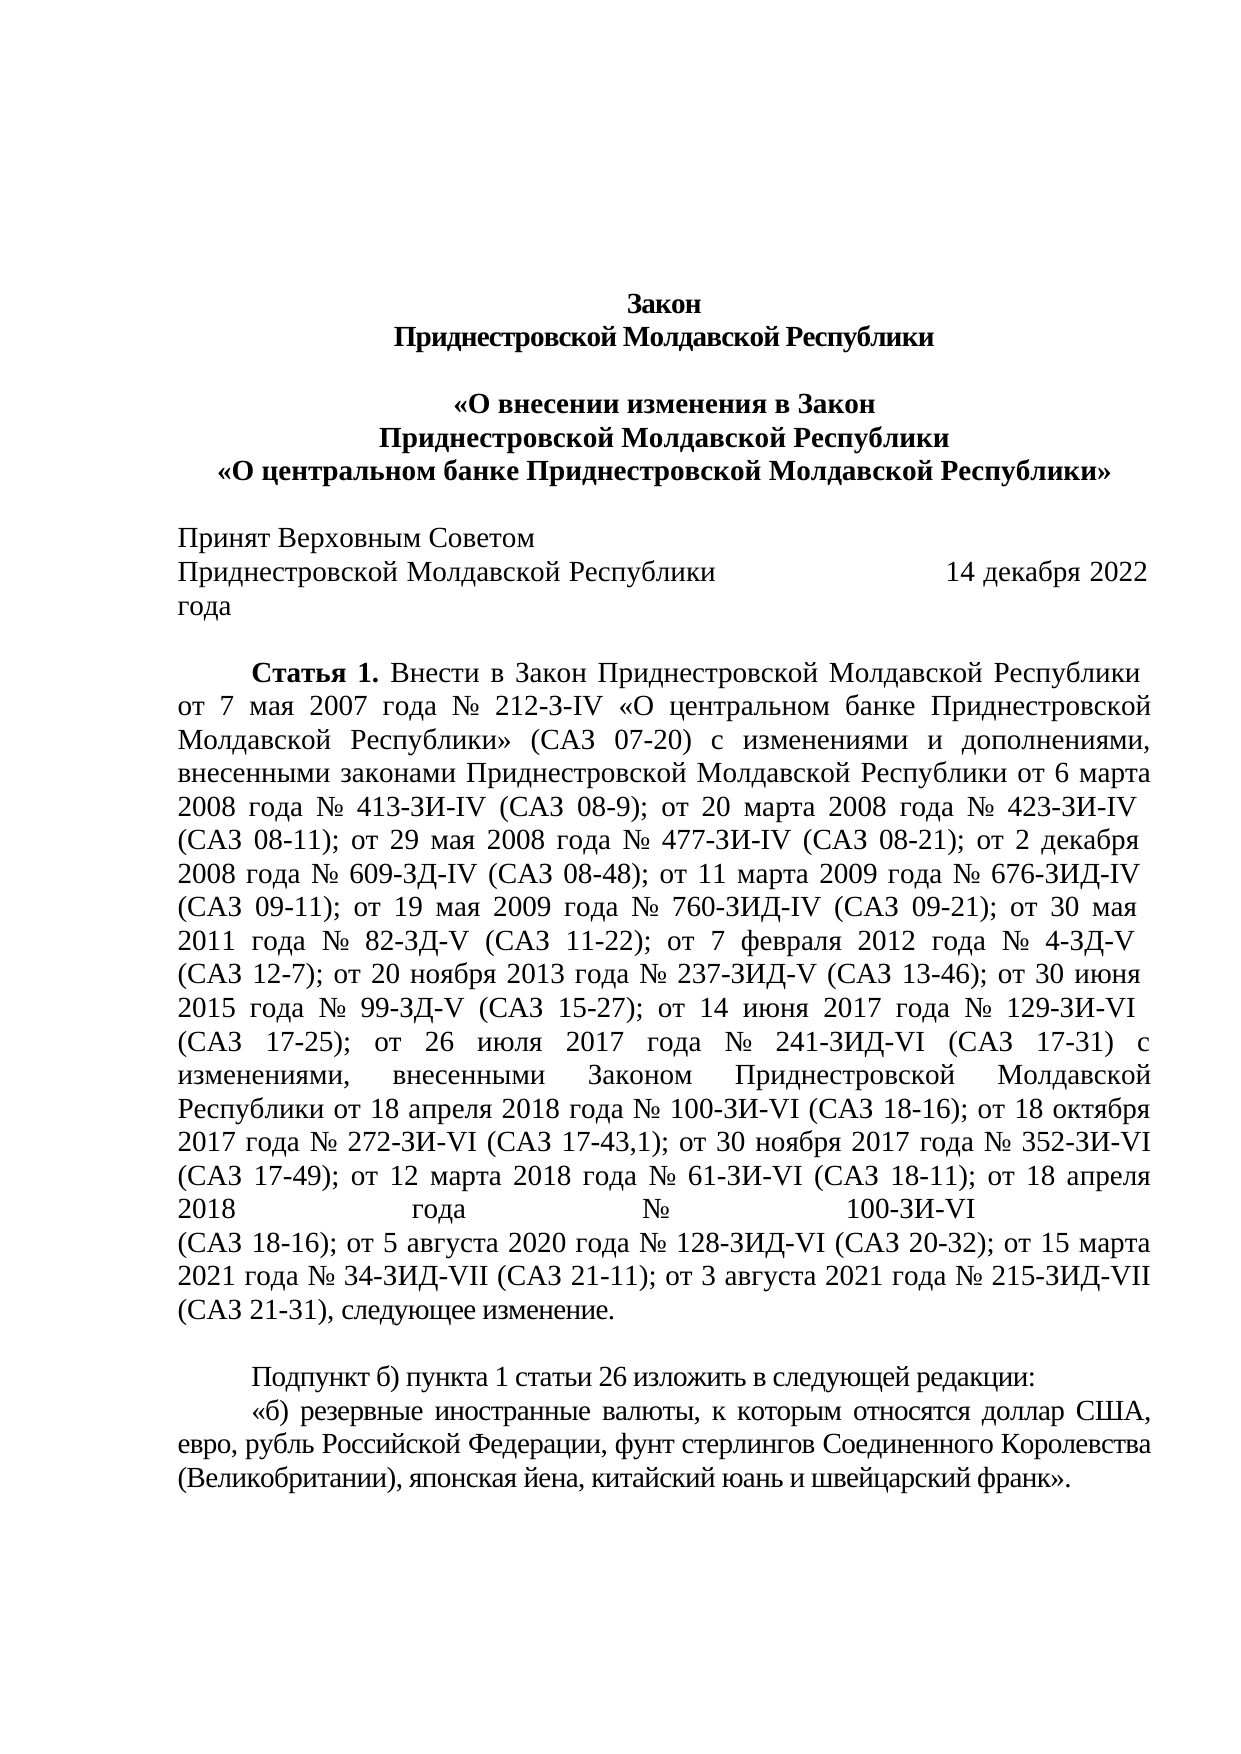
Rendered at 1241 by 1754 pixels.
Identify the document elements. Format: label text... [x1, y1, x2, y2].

text Закон [177, 286, 1152, 319]
text Статья 1. Внести в Закон Приднестровской Молдавской Республики от 7 мая 2007 года № 212-З-IV «О центральном банке Приднестровской Молдавской Республики» (САЗ 07-20) с изменениями и дополнениями, внесенными законами Приднестровской Молдавской Республики от 6 марта 2008 года № 413-ЗИ-IV (САЗ 08-9); от 20 марта 2008 года № 423-ЗИ-IV (САЗ 08-11); от 29 мая 2008 года № 477-ЗИ-IV (САЗ 08-21); от 2 декабря 2008 года № 609-ЗД-IV (САЗ 08-48); от 11 марта 2009 года № 676-ЗИД-IV (САЗ 09-11); от 19 мая 2009 года № 760-ЗИД-IV (САЗ 09-21); от 30 мая 2011 года № 82-ЗД-V (САЗ 11-22); от 7 февраля 2012 года № 4-ЗД-V (САЗ 12-7); от 20 ноября 2013 года № 237-ЗИД-V (САЗ 13-46); от 30 июня 2015 года № 99-ЗД-V (САЗ 15-27); от 14 июня 2017 года № 129-ЗИ-VI (САЗ 17-25); от 26 июля 2017 года № 241-ЗИД-VI (САЗ 17-31) с изменениями, внесенными Законом Приднестровской Молдавской Республики от 18 апреля 2018 года № 100-ЗИ-VI (САЗ 18-16); от 18 октября 2017 года № 272-ЗИ-VI (САЗ 17-43,1); от 30 ноября 2017 года № 352-ЗИ-VI (САЗ 17-49); от 12 марта 2018 года № 61-ЗИ-VI (САЗ 18-11); от 18 апреля 2018 года № 100-ЗИ-VI (САЗ 18-16); от 5 августа 2020 года № 128-ЗИД-VI (САЗ 20-32); от 15 марта 2021 года № 34-ЗИД-VII (САЗ 21-11); от 3 августа 2021 года № 215-ЗИД-VII (САЗ 21-31), следующее изменение. [177, 655, 1152, 1326]
text Подпункт б) пункта 1 статьи 26 изложить в следующей редакции: [177, 1359, 1152, 1393]
text Принят Верховным Советом [177, 521, 1152, 554]
text «О центральном банке Приднестровской Молдавской Республики» [177, 453, 1152, 487]
text Приднестровской Молдавской Республики [177, 319, 1152, 353]
text «О внесении изменения в Закон [177, 386, 1152, 420]
text «б) резервные иностранные валюты, к которым относятся доллар США, евро, рубль Российской Федерации, фунт стерлингов Соединенного Королевства (Великобритании), японская йена, китайский юань и швейцарский франк». [177, 1393, 1152, 1493]
text Приднестровской Молдавской Республики [177, 420, 1152, 453]
text Приднестровской Молдавской Республики 14 декабря 2022 года [177, 554, 1152, 621]
